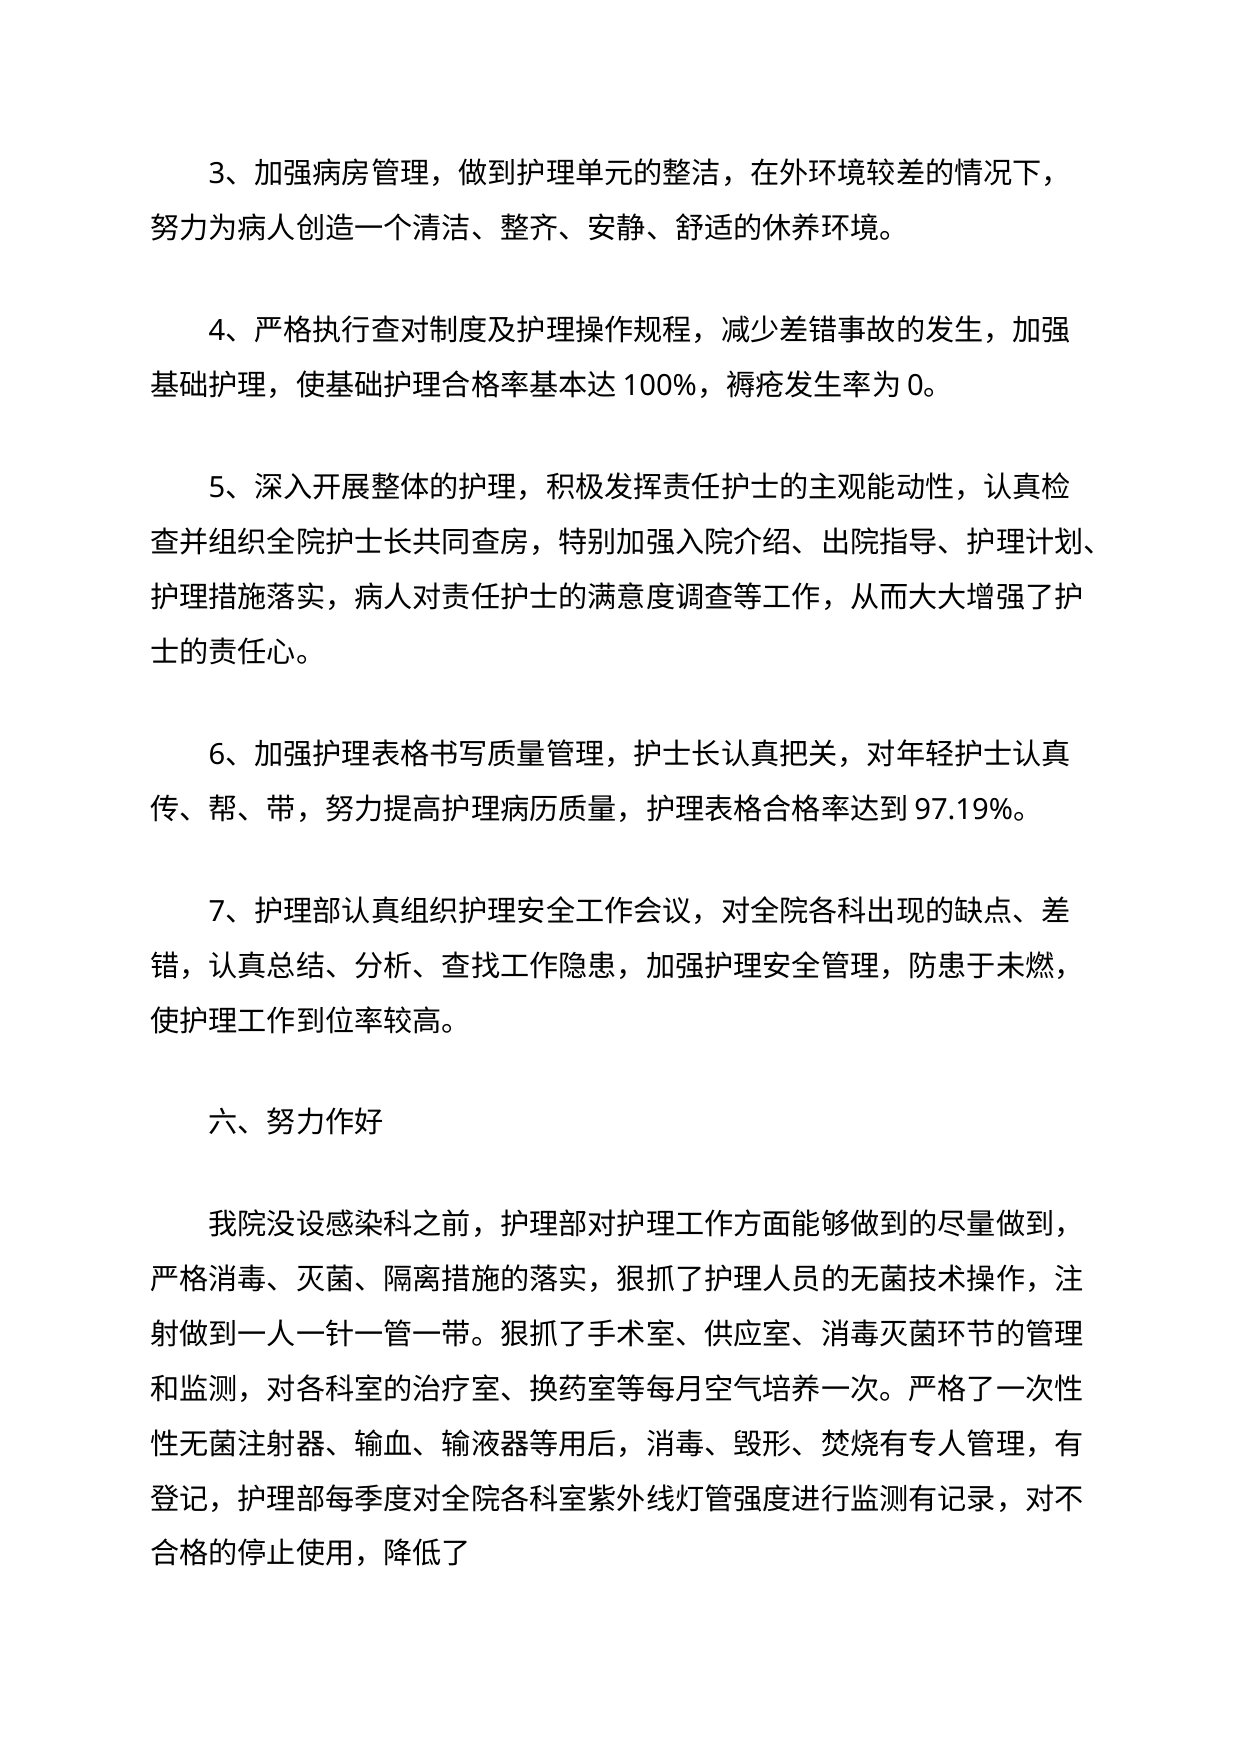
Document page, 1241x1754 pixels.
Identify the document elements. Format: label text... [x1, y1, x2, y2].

text 4、严格执行查对制度及护理操作规程，减少差错事故的发生，加强基础护理，使基础护理合格率基本达100%，褥疮发生率为0。 [150, 307, 1090, 404]
text 5、深入开展整体的护理，积极发挥责任护士的主观能动性，认真检查并组织全院护士长共同查房，特别加强入院介绍、出院指导、护理计划、护理措施落实，病人对责任护士的满意度调查等工作，从而大大增强了护士的责任心。 [150, 464, 1090, 671]
text 我院没设感染科之前，护理部对护理工作方面能够做到的尽量做到，严格消毒、灭菌、隔离措施的落实，狠抓了护理人员的无菌技术操作，注射做到一人一针一管一带。狠抓了手术室、供应室、消毒灭菌环节的管理和监测，对各科室的治疗室、换药室等每月空气培养一次。严格了一次性性无菌注射器、输血、输液器等用后，消毒、毁形、焚烧有专人管理，有登记，护理部每季度对全院各科室紫外线灯管强度进行监测有记录，对不合格的停止使用，降低了 [150, 1201, 1090, 1572]
text 6、加强护理表格书写质量管理，护士长认真把关，对年轻护士认真传、帮、带，努力提高护理病历质量，护理表格合格率达到97.19%。 [150, 730, 1090, 828]
text 3、加强病房管理，做到护理单元的整洁，在外环境较差的情况下，努力为病人创造一个清洁、整齐、安静、舒适的休养环境。 [150, 150, 1090, 247]
text 7、护理部认真组织护理安全工作会议，对全院各科出现的缺点、差错，认真总结、分析、查找工作隐患，加强护理安全管理，防患于未燃，使护理工作到位率较高。 [150, 887, 1090, 1039]
text 六、努力作好 [150, 1099, 1090, 1141]
